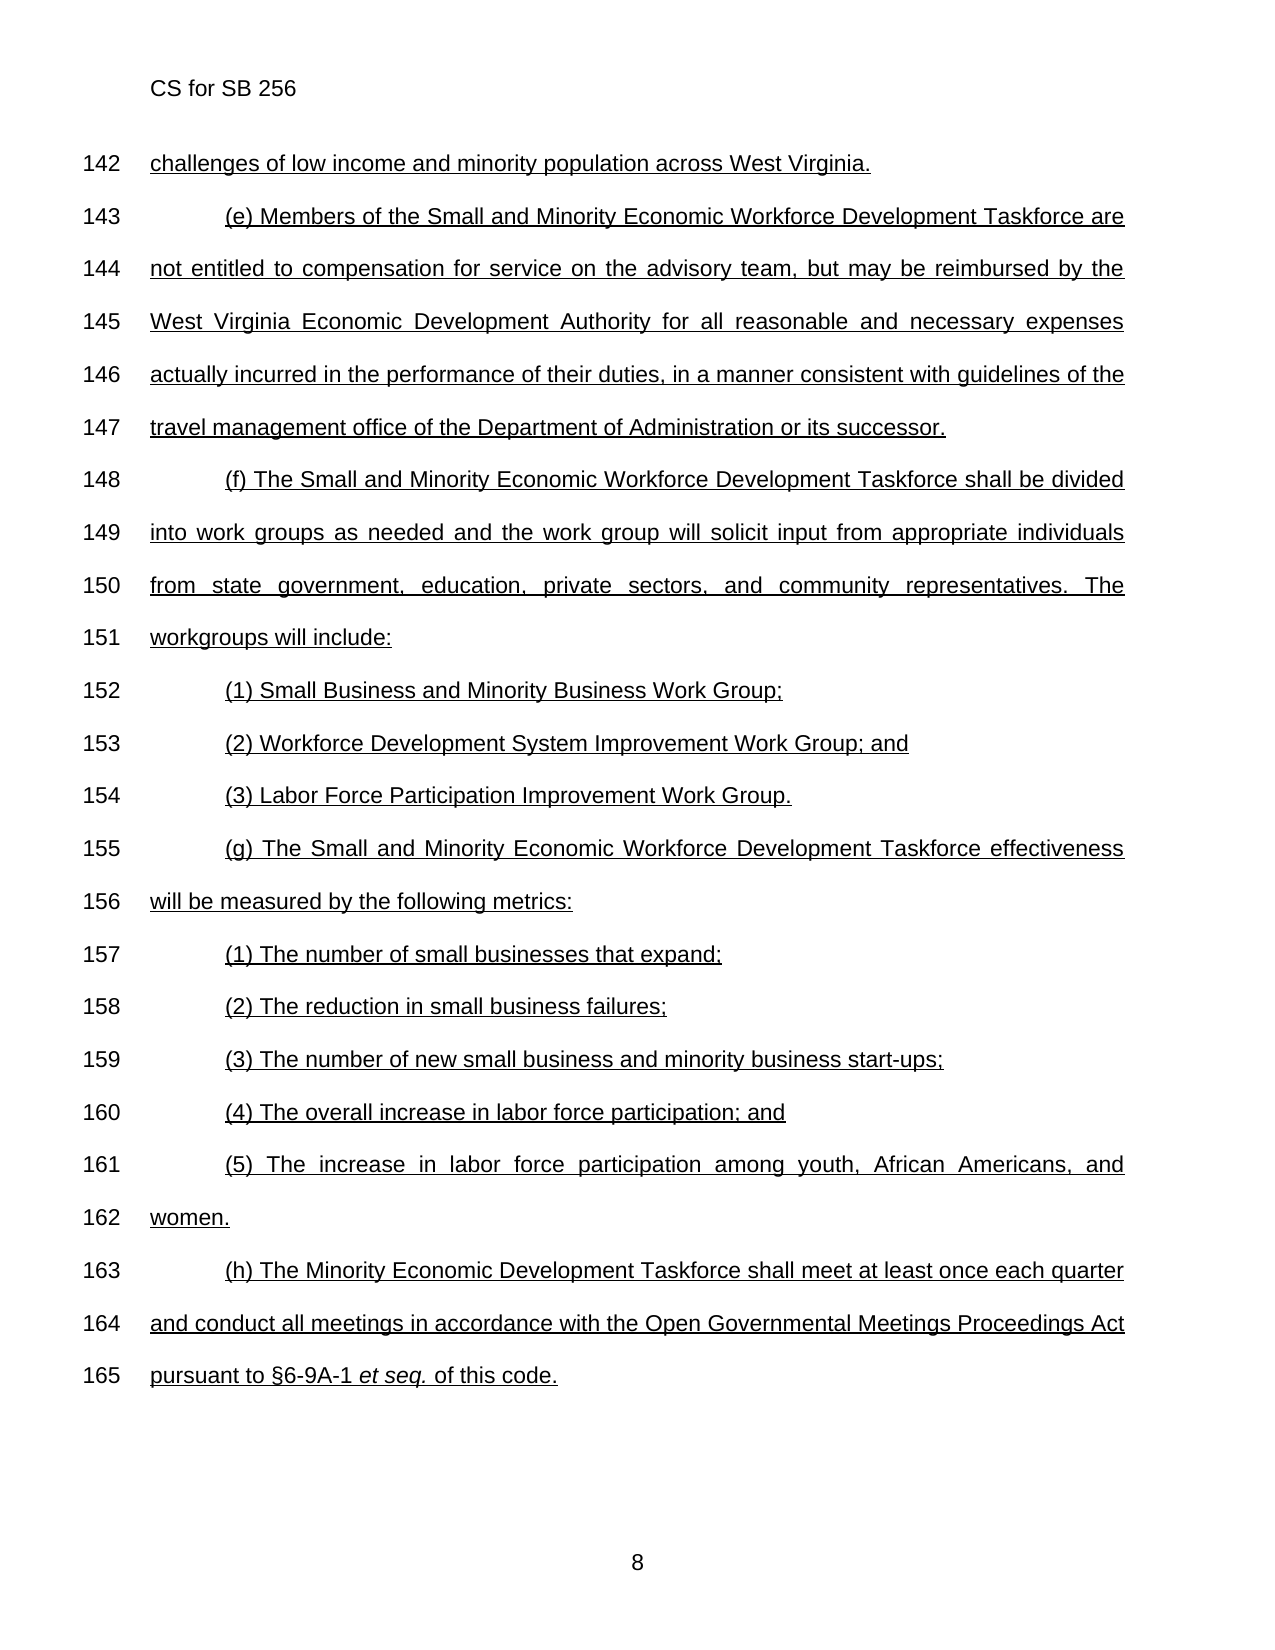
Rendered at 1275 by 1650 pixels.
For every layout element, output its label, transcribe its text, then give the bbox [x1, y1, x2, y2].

text (1) The number of small businesses that expand; [150, 941, 1125, 967]
text (e) Members of the Small and Minority Economic Workforce Development Taskforce are not entitled to compensation for service on the advisory team, but may be reimbursed by the West Virginia Economic Development Authority for all reasonable and necessary expenses actually incurred in the performance of their duties, in a manner consistent with guidelines of the travel management office of the Department of Administration or its successor. [150, 279, 1125, 384]
text (h) The Minority Economic Development Taskforce shall meet at least once each quarter and conduct all meetings in accordance with the Open Governmental Meetings Proceedings Act pursuant to §6-9A-1 et seq. of this code. [150, 1334, 1125, 1389]
text (h) The Minority Economic Development Taskforce shall meet at least once each quarter and conduct all meetings in accordance with the Open Governmental Meetings Proceedings Act pursuant to §6-9A-1 et seq. of this code. [150, 1257, 1125, 1332]
text (f) The Small and Minority Economic Workforce Development Taskforce shall be divided into work groups as needed and the work group will solicit input from appropriate individuals from state government, education, private sectors, and community representatives. The workgroups will include: [150, 466, 1125, 542]
text (e) Members of the Small and Minority Economic Workforce Development Taskforce are not entitled to compensation for service on the advisory team, but may be reimbursed by the West Virginia Economic Development Authority for all reasonable and necessary expenses actually incurred in the performance of their duties, in a manner consistent with guidelines of the travel management office of the Department of Administration or its successor. [150, 385, 1125, 440]
text (4) The overall increase in labor force participation; and [150, 1099, 1125, 1125]
text (3) The number of new small business and minority business start-ups; [150, 1046, 1125, 1072]
text (e) Members of the Small and Minority Economic Workforce Development Taskforce are not entitled to compensation for service on the advisory team, but may be reimbursed by the West Virginia Economic Development Authority for all reasonable and necessary expenses actually incurred in the performance of their duties, in a manner consistent with guidelines of the travel management office of the Department of Administration or its successor. [150, 203, 1125, 278]
text (5) The increase in labor force participation among youth, African Americans, and women. [150, 1151, 1125, 1231]
text (f) The Small and Minority Economic Workforce Development Taskforce shall be divided into work groups as needed and the work group will solicit input from appropriate individuals from state government, education, private sectors, and community representatives. The workgroups will include: [150, 596, 1125, 651]
text (f) The Small and Minority Economic Workforce Development Taskforce shall be divided into work groups as needed and the work group will solicit input from appropriate individuals from state government, education, private sectors, and community representatives. The workgroups will include: [150, 543, 1125, 594]
text (2) Workforce Development System Improvement Work Group; and [150, 730, 1125, 756]
text (1) Small Business and Minority Business Work Group; [150, 677, 1125, 703]
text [150, 150, 1125, 176]
text (3) Labor Force Participation Improvement Work Group. [150, 782, 1125, 809]
text (g) The Small and Minority Economic Workforce Development Taskforce effectiveness will be measured by the following metrics: [150, 835, 1125, 914]
text (2) The reduction in small business failures; [150, 993, 1125, 1020]
